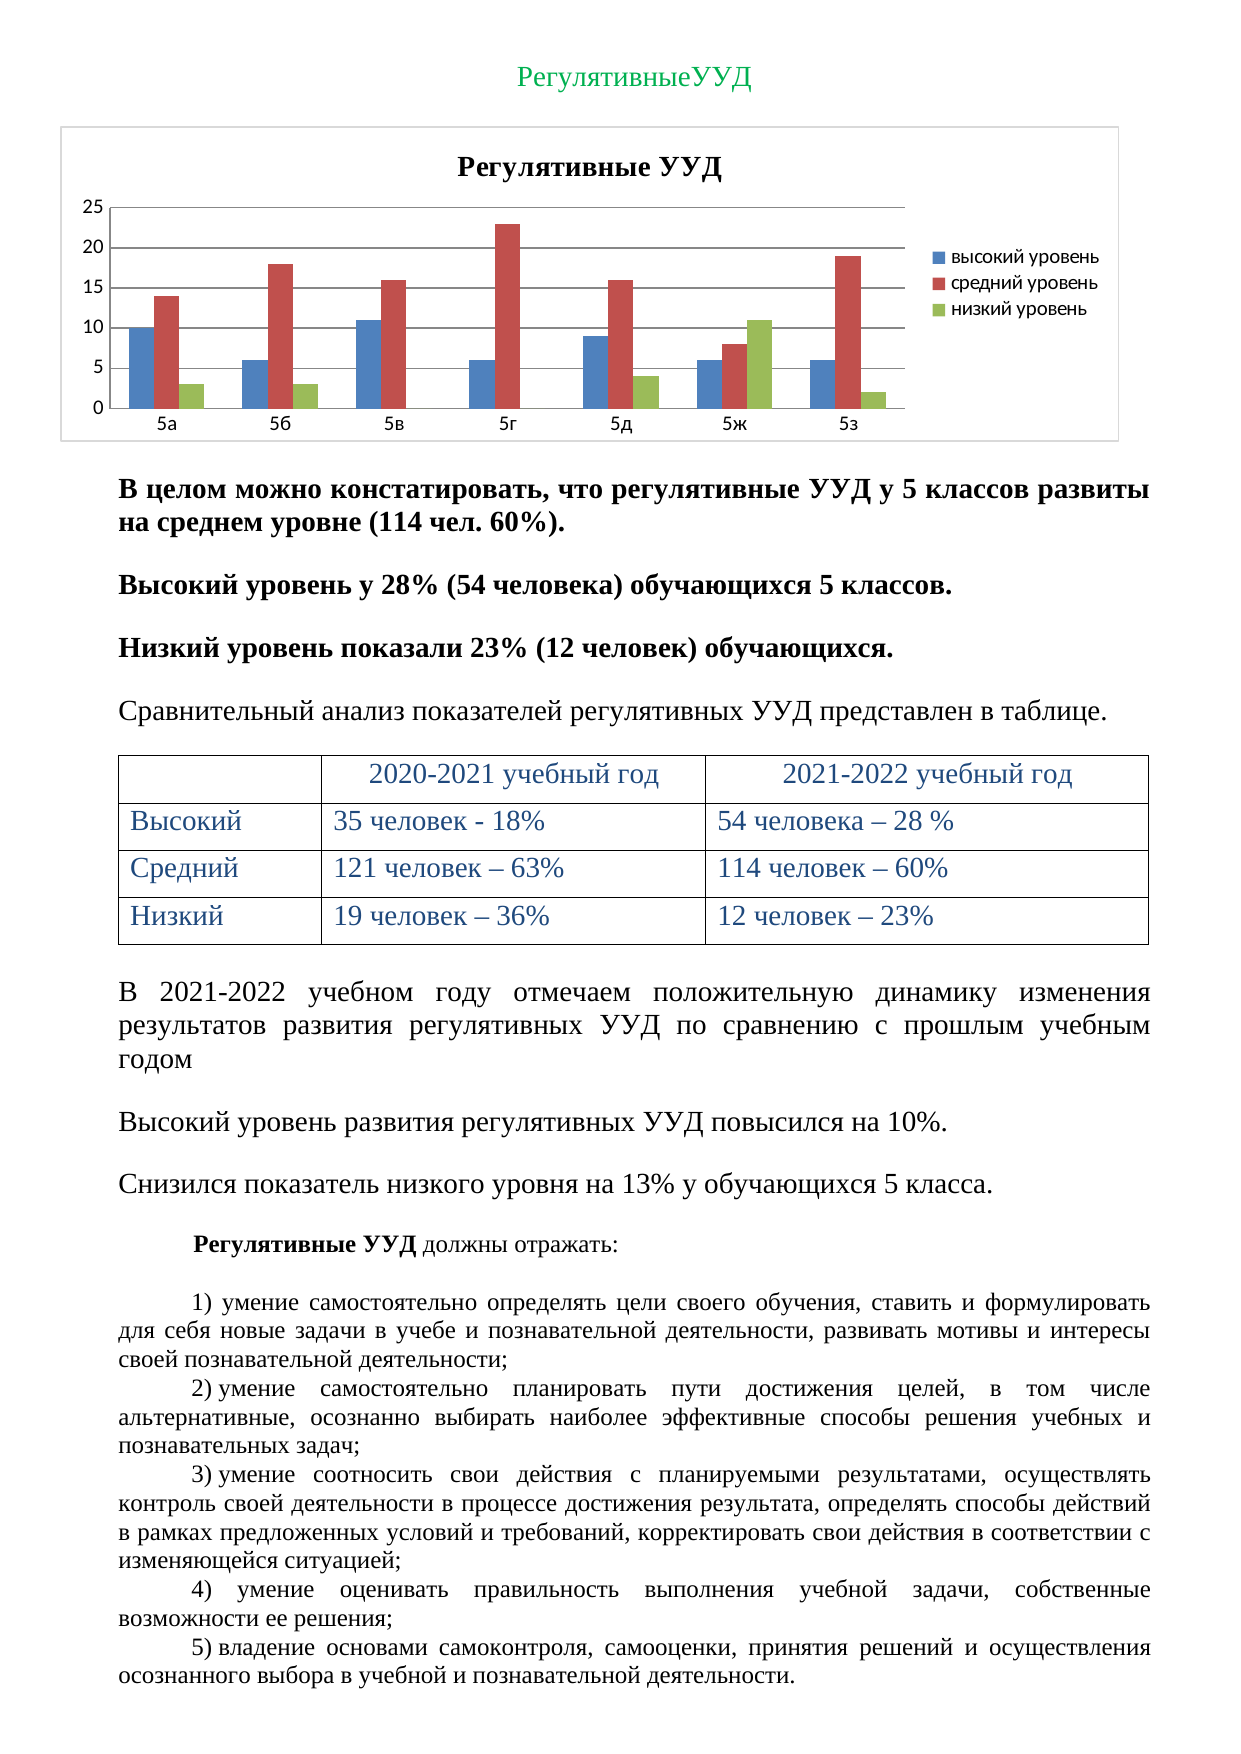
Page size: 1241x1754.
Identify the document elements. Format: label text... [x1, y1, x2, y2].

text 2) умение самостоятельно планировать пути достижения целей, в том числе альтернативные, осознанно выбирать наиболее эффективные способы решения учебных и познавательных задач; [118, 1373, 1152, 1459]
table_cell Средний [119, 851, 321, 897]
text Низкий уровень показали 23% (12 человек) обучающихся. [118, 630, 1152, 663]
text 3) умение соотносить свои действия с планируемыми результатами, осуществлять контроль своей деятельности в процессе достижения результата, определять способы действий в рамках предложенных условий и требований, корректировать свои действия в соответствии с изменяющейся ситуацией; [118, 1459, 1152, 1574]
table_cell 19 человек – 36% [322, 898, 705, 944]
table_cell 54 человека – 28 % [706, 804, 1148, 849]
text Сравнительный анализ показателей регулятивных УУД представлен в таблице. [118, 693, 1152, 726]
text 1) умение самостоятельно определять цели своего обучения, ставить и формулировать для себя новые задачи в учебе и познавательной деятельности, развивать мотивы и интересы своей познавательной деятельности; [118, 1287, 1152, 1373]
table_cell 114 человек – 60% [706, 851, 1148, 897]
text В 2021-2022 учебном году отмечаем положительную динамику изменения результатов развития регулятивных УУД по сравнению с прошлым учебным годом [118, 974, 1152, 1074]
table_header 2020-2021 учебный год [322, 756, 705, 802]
text 5) владение основами самоконтроля, самооценки, принятия решений и осуществления осознанного выбора в учебной и познавательной деятельности. [118, 1632, 1152, 1689]
table_header 2021-2022 учебный год [706, 756, 1148, 802]
text Регулятивные УУД должны отражать: [118, 1229, 1152, 1258]
table_header [119, 756, 321, 802]
table_cell 121 человек – 63% [322, 851, 705, 897]
table_cell 35 человек - 18% [322, 804, 705, 849]
table_cell Высокий [119, 804, 321, 849]
text Высокий уровень развития регулятивных УУД повысился на 10%. [118, 1104, 1152, 1137]
text РегулятивныеУУД [117, 59, 1152, 93]
text 4) умение оценивать правильность выполнения учебной задачи, собственные возможности ее решения; [118, 1574, 1152, 1632]
table_cell 12 человек – 23% [706, 898, 1148, 944]
text В целом можно констатировать, что регулятивные УУД у 5 классов развиты на среднем уровне (114 чел. 60%). [118, 471, 1152, 538]
table_cell Низкий [119, 898, 321, 944]
text Снизился показатель низкого уровня на 13% у обучающихся 5 класса. [118, 1166, 1152, 1200]
text Высокий уровень у 28% (54 человека) обучающихся 5 классов. [118, 567, 1152, 601]
